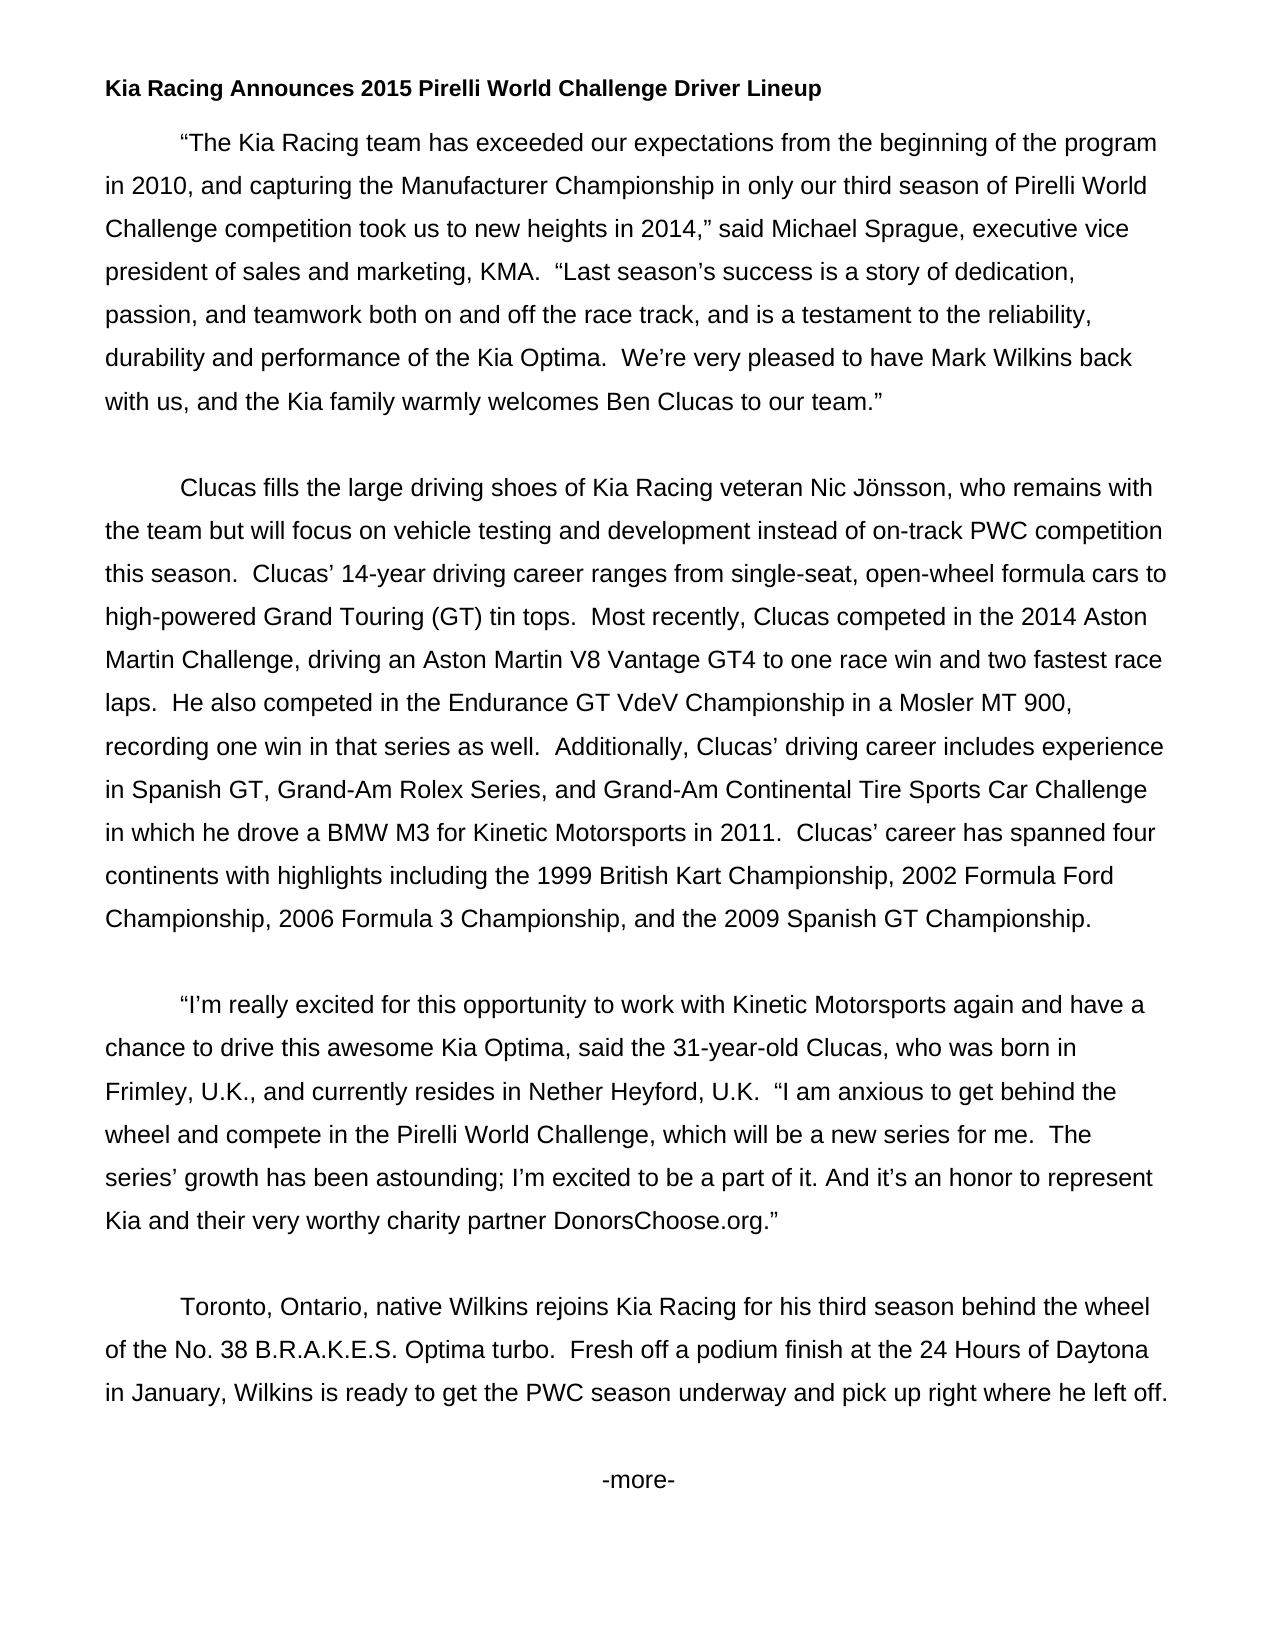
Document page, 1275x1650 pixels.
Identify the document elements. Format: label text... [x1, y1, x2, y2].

text “I’m really excited for this opportunity to work with Kinetic Motorsports again and have a chance to drive this awesome Kia Optima, said the 31-year-old Clucas, who was born in Frimley, U.K., and currently resides in Nether Heyford, U.K. “I am anxious to get behind the wheel and compete in the Pirelli World Challenge, which will be a new series for me. The series’ growth has been astounding; I’m excited to be a part of it. And it’s an honor to represent Kia and their very worthy charity partner DonorsChoose.org.” [105, 990, 1172, 1234]
text -more- [105, 1464, 1172, 1493]
text “The Kia Racing team has exceeded our expectations from the beginning of the program in 2010, and capturing the Manufacturer Championship in only our third season of Pirelli World Challenge competition took us to new heights in 2014,” said Michael Sprague, executive vice president of sales and marketing, KMA. “Last season’s success is a story of dedication, passion, and teamwork both on and off the race track, and is a testament to the reliability, durability and performance of the Kia Optima. We’re very pleased to have Mark Wilkins back with us, and the Kia family warmly welcomes Ben Clucas to our team.” [105, 128, 1172, 415]
text Clucas fills the large driving shoes of Kia Racing veteran Nic Jönsson, who remains with the team but will focus on vehicle testing and development instead of on-track PWC competition this season. Clucas’ 14-year driving career ranges from single-seat, open-wheel formula cars to high-powered Grand Touring (GT) tin tops. Most recently, Clucas competed in the 2014 Aston Martin Challenge, driving an Aston Martin V8 Vantage GT4 to one race win and two fastest race laps. He also competed in the Endurance GT VdeV Championship in a Mosler MT 900, recording one win in that series as well. Additionally, Clucas’ driving career includes experience in Spanish GT, Grand-Am Rolex Series, and Grand-Am Continental Tire Sports Car Challenge in which he drove a BMW M3 for Kinetic Motorsports in 2011. Clucas’ career has spanned four continents with highlights including the 1999 British Kart Championship, 2002 Formula Ford Championship, 2006 Formula 3 Championship, and the 2009 Spanish GT Championship. [105, 473, 1172, 933]
text Toronto, Ontario, native Wilkins rejoins Kia Racing for his third season behind the wheel of the No. 38 B.R.A.K.E.S. Optima turbo. Fresh off a podium finish at the 24 Hours of Daytona in January, Wilkins is ready to get the PWC season underway and pick up right where he left off. [105, 1292, 1172, 1407]
